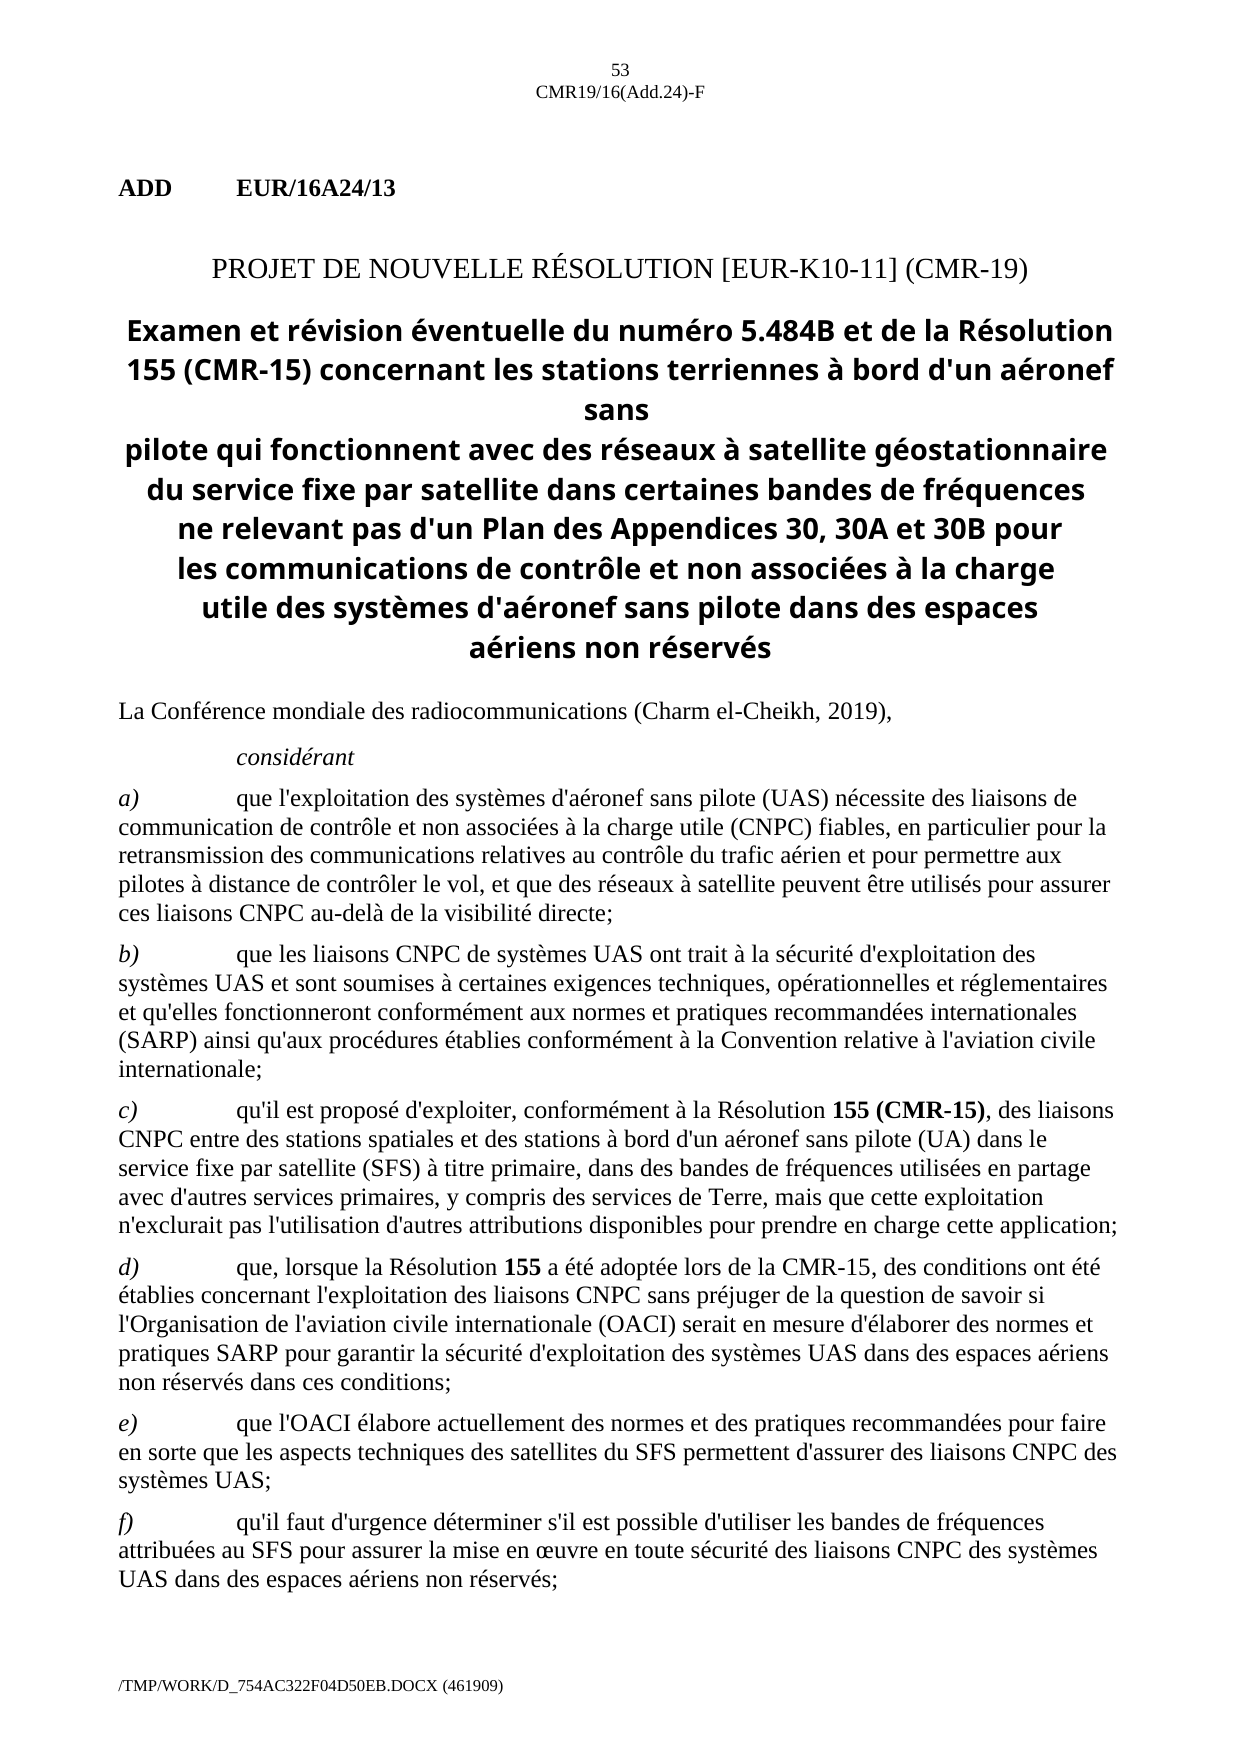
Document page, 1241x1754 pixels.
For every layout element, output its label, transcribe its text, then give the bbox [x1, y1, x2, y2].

text c) qu'il est proposé d'exploiter, conformément à la Résolution 155 (CMR-15), des liaisons CNPC entre des stations spatiales et des stations à bord d'un aéronef sans pilote (UA) dans le service fixe par satellite (SFS) à titre primaire, dans des bandes de fréquences utilisées en partage avec d'autres services primaires, y compris des services de Terre, mais que cette exploitation n'exclurait pas l'utilisation d'autres attributions disponibles pour prendre en charge cette application; [118, 1096, 1122, 1239]
text f) qu'il faut d'urgence déterminer s'il est possible d'utiliser les bandes de fréquences attribuées au SFS pour assurer la mise en œuvre en toute sécurité des liaisons CNPC des systèmes UAS dans des espaces aériens non réservés; [118, 1507, 1122, 1593]
text d) que, lorsque la Résolution 155 a été adoptée lors de la CMR-15, des conditions ont été établies concernant l'exploitation des liaisons CNPC sans préjuger de la question de savoir si l'Organisation de l'aviation civile internationale (OACI) serait en mesure d'élaborer des normes et pratiques SARP pour garantir la sécurité d'exploitation des systèmes UAS dans des espaces aériens non réservés dans ces conditions; [118, 1252, 1122, 1396]
title Examen et révision éventuelle du numéro 5.484B et de la Résolution 155 (CMR-15) concernant les stations terriennes à bord d'un aéronef sans pilote qui fonctionnent avec des réseaux à satellite géostationnaire du service fixe par satellite dans certaines bandes de fréquences ne relevant pas d'un Plan des Appendices 30, 30A et 30B pour les communications de contrôle et non associées à la charge utile des systèmes d'aéronef sans pilote dans des espaces aériens non réservés [118, 310, 1122, 667]
text b) que les liaisons CNPC de systèmes UAS ont trait à la sécurité d'exploitation des systèmes UAS et sont soumises à certaines exigences techniques, opérationnelles et réglementaires et qu'elles fonctionneront conformément aux normes et pratiques recommandées internationales (SARP) ainsi qu'aux procédures établies conformément à la Convention relative à l'aviation civile internationale; [118, 939, 1122, 1083]
text ADD EUR/16A24/13 [118, 173, 1122, 201]
text e) que l'OACI élabore actuellement des normes et des pratiques recommandées pour faire en sorte que les aspects techniques des satellites du SFS permettent d'assurer des liaisons CNPC des systèmes UAS; [118, 1408, 1122, 1494]
text a) que l'exploitation des systèmes d'aéronef sans pilote (UAS) nécessite des liaisons de communication de contrôle et non associées à la charge utile (CNPC) fiables, en particulier pour la retransmission des communications relatives au contrôle du trafic aérien et pour permettre aux pilotes à distance de contrôler le vol, et que des réseaux à satellite peuvent être utilisés pour assurer ces liaisons CNPC au-delà de la visibilité directe; [118, 783, 1122, 927]
text considérant [236, 742, 1122, 771]
title La Conférence mondiale des radiocommunications (Charm el-Cheikh, 2019), [118, 696, 1122, 725]
text Projet de nouvelle Résolution [EUR-K10-11] (CMR-19) [118, 251, 1122, 285]
